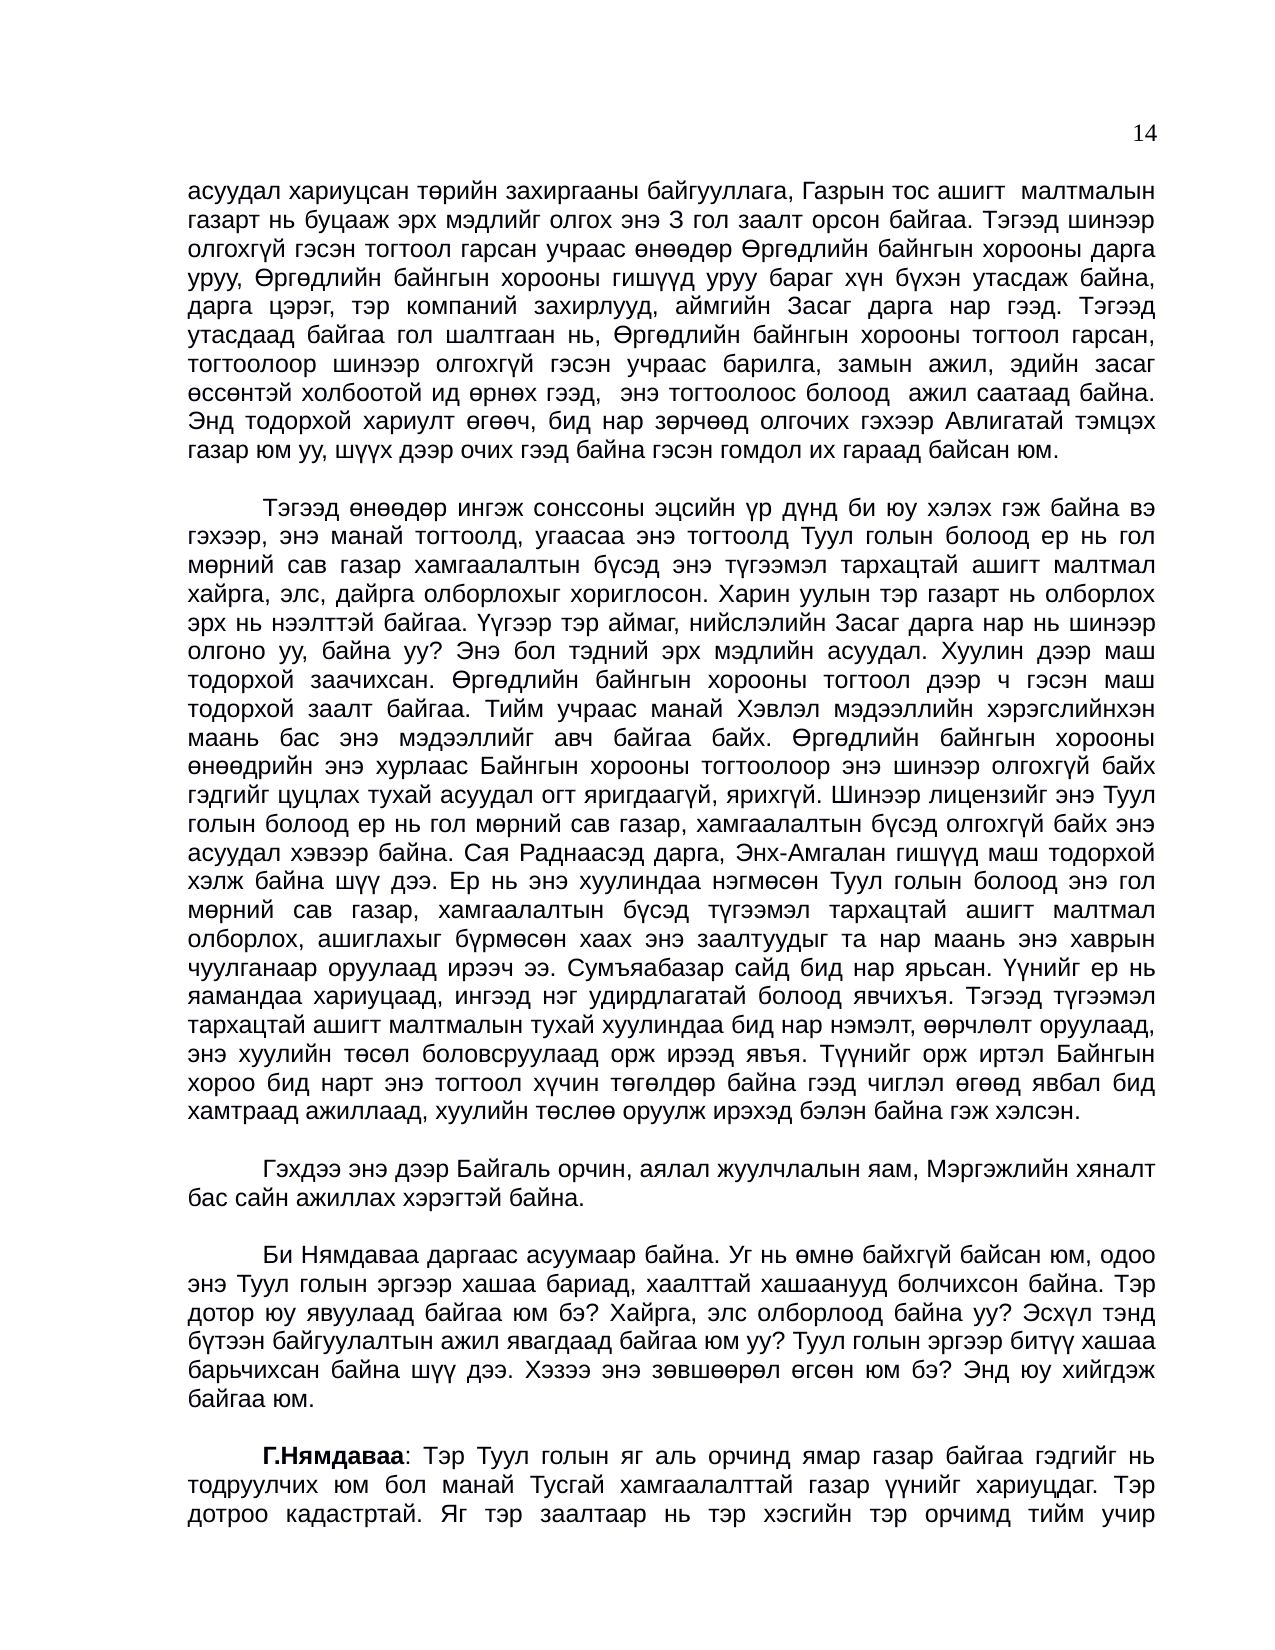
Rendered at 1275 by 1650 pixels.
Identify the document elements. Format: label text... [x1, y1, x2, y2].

text Гэхдээ энэ дээр Байгаль орчин, аялал жуулчлалын яам, Мэргэжлийн хяналт бас сайн ажиллах хэрэгтэй байна. [187, 1154, 1157, 1211]
text Би Нямдаваа даргаас асуумаар байна. Уг нь өмнө байхгүй байсан юм, одоо энэ Туул голын эргээр хашаа бариад, хаалттай хашаанууд болчихсон байна. Тэр дотор юу явуулаад байгаа юм бэ? Хайрга, элс олборлоод байна уу? Эсхүл тэнд бүтээн байгуулалтын ажил явагдаад байгаа юм уу? Туул голын эргээр битүү хашаа барьчихсан байна шүү дээ. Хэзээ энэ зөвшөөрөл өгсөн юм бэ? Энд юу хийгдэж байгаа юм. [187, 1240, 1157, 1413]
text Тэгээд өнөөдөр ингэж сонссоны эцсийн үр дүнд би юу хэлэх гэж байна вэ гэхээр, энэ манай тогтоолд, угаасаа энэ тогтоолд Туул голын болоод ер нь гол мөрний сав газар хамгаалалтын бүсэд энэ түгээмэл тархацтай ашигт малтмал хайрга, элс, дайрга олборлохыг хориглосон. Харин уулын тэр газарт нь олборлох эрх нь нээлттэй байгаа. Үүгээр тэр аймаг, нийслэлийн Засаг дарга нар нь шинээр олгоно уу, байна уу? Энэ бол тэдний эрх мэдлийн асуудал. Хуулин дээр маш тодорхой заачихсан. Өргөдлийн байнгын хорооны тогтоол дээр ч гэсэн маш тодорхой заалт байгаа. Тийм учраас манай Хэвлэл мэдээллийн хэрэгслийнхэн маань бас энэ мэдээллийг авч байгаа байх. Өргөдлийн байнгын хорооны өнөөдрийн энэ хурлаас Байнгын хорооны тогтоолоор энэ шинээр олгохгүй байх гэдгийг цуцлах тухай асуудал огт яригдаагүй, ярихгүй. Шинээр лицензийг энэ Туул голын болоод ер нь гол мөрний сав газар, хамгаалалтын бүсэд олгохгүй байх энэ асуудал хэвээр байна. Сая Раднаасэд дарга, Энх-Амгалан гишүүд маш тодорхой хэлж байна шүү дээ. Ер нь энэ хуулиндаа нэгмөсөн Туул голын болоод энэ гол мөрний сав газар, хамгаалалтын бүсэд түгээмэл тархацтай ашигт малтмал олборлох, ашиглахыг бүрмөсөн хаах энэ заалтуудыг та нар маань энэ хаврын чуулганаар оруулаад ирээч ээ. Сумъяабазар сайд бид нар ярьсан. Үүнийг ер нь яамандаа хариуцаад, ингээд нэг удирдлагатай болоод явчихъя. Тэгээд түгээмэл тархацтай ашигт малтмалын тухай хуулиндаа бид нар нэмэлт, өөрчлөлт оруулаад, энэ хуулийн төсөл боловсруулаад орж ирээд явъя. Түүнийг орж иртэл Байнгын хороо бид нарт энэ тогтоол хүчин төгөлдөр байна гээд чиглэл өгөөд явбал бид хамтраад ажиллаад, хуулийн төслөө оруулж ирэхэд бэлэн байна гэж хэлсэн. [187, 493, 1157, 1125]
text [187, 176, 1157, 464]
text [187, 1441, 1157, 1528]
